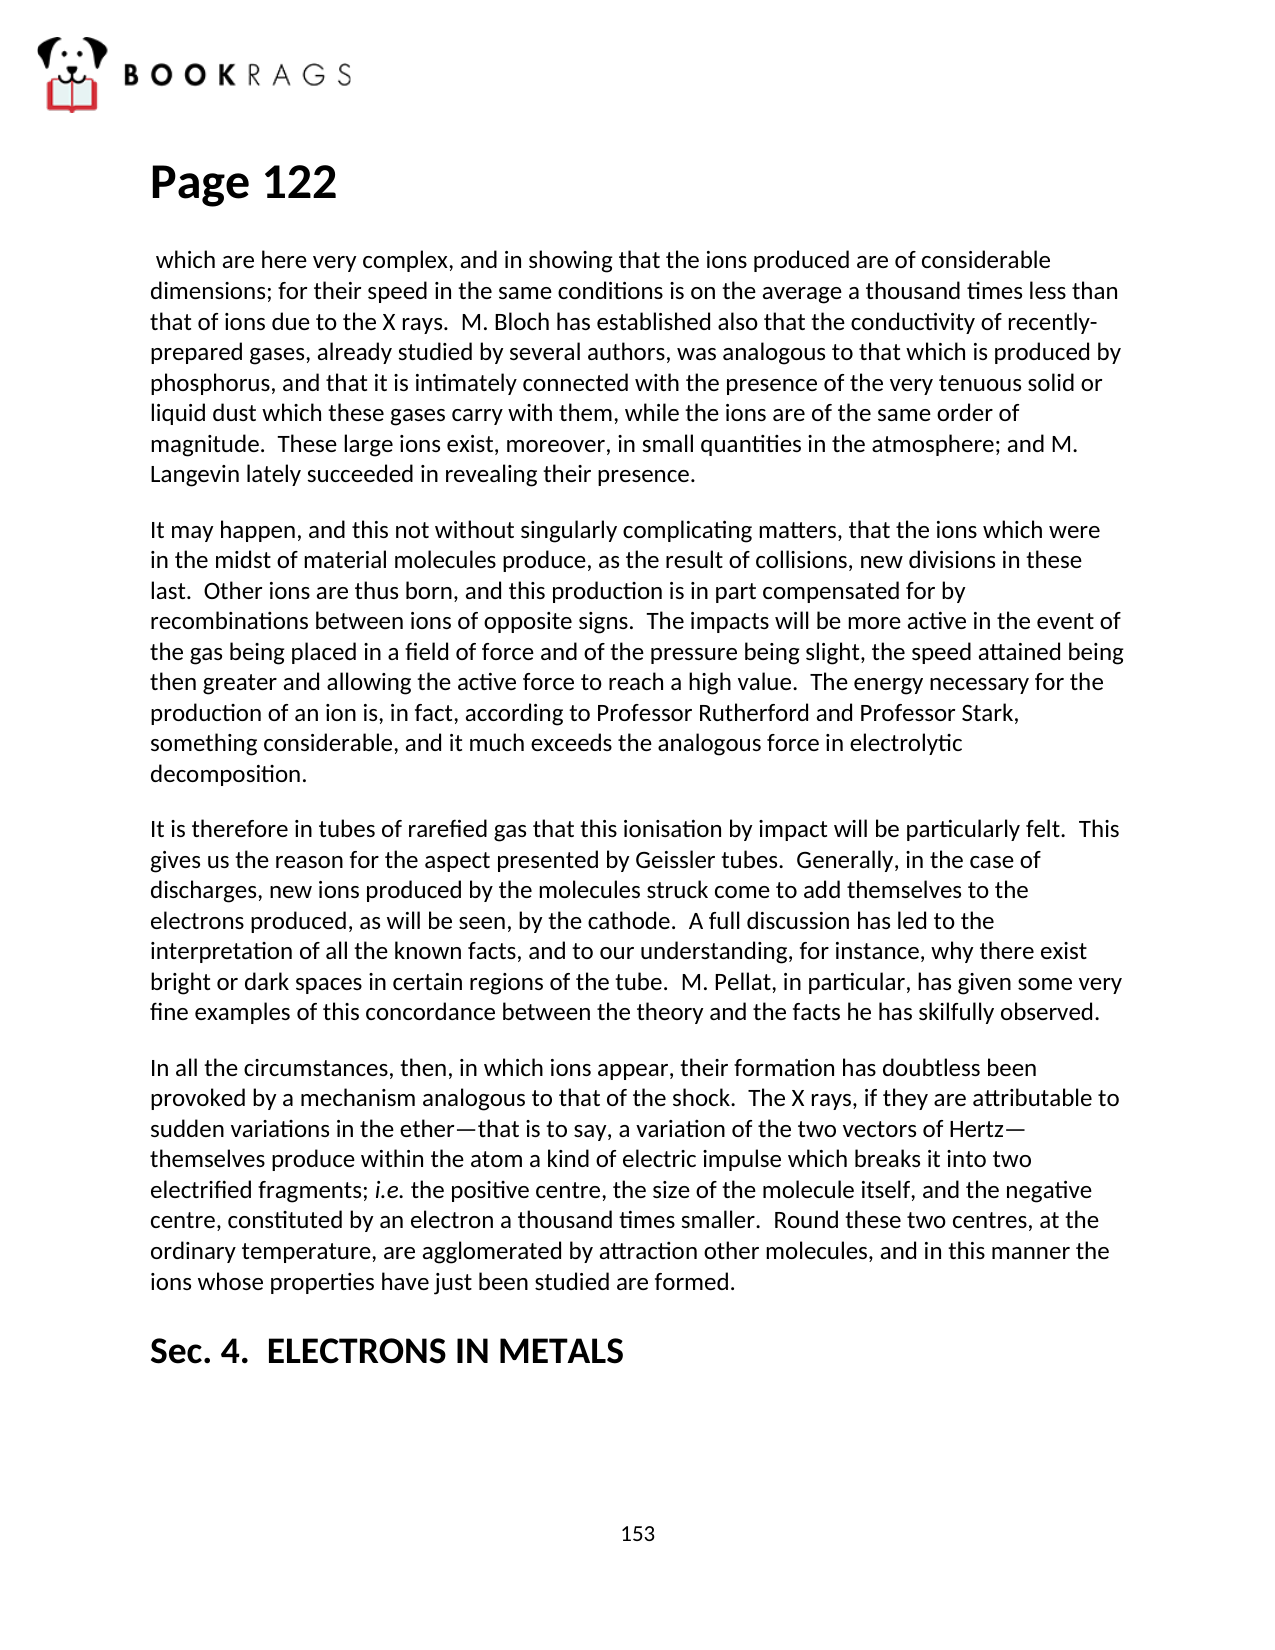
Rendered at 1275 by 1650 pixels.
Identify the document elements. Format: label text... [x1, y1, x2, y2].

text which are here very complex, and in showing that the ions produced are of considerable dimensions; for their speed in the same conditions is on the average a thousand times less than that of ions due to the X rays. M. Bloch has established also that the conductivity of recently-prepared gases, already studied by several authors, was analogous to that which is produced by phosphorus, and that it is intimately connected with the presence of the very tenuous solid or liquid dust which these gases carry with them, while the ions are of the same order of magnitude. These large ions exist, moreover, in small quantities in the atmosphere; and M. Langevin lately succeeded in revealing their presence. [150, 244, 1125, 489]
text It is therefore in tubes of rarefied gas that this ionisation by impact will be particularly felt. This gives us the reason for the aspect presented by Geissler tubes. Generally, in the case of discharges, new ions produced by the molecules struck come to add themselves to the electrons produced, as will be seen, by the cathode. A full discussion has led to the interpretation of all the known facts, and to our understanding, for instance, why there exist bright or dark spaces in certain regions of the tube. M. Pellat, in particular, has given some very fine examples of this concordance between the theory and the facts he has skilfully observed. [150, 813, 1125, 1027]
text It may happen, and this not without singularly complicating matters, that the ions which were in the midst of material molecules produce, as the result of collisions, new divisions in these last. Other ions are thus born, and this production is in part compensated for by recombinations between ions of opposite signs. The impacts will be more active in the event of the gas being placed in a field of force and of the pressure being slight, the speed attained being then greater and allowing the active force to reach a high value. The energy necessary for the production of an ion is, in fact, according to Professor Rutherford and Professor Stark, something considerable, and it much exceeds the analogous force in electrolytic decomposition. [150, 514, 1125, 788]
text Sec. 4. ELECTRONS IN METALS [150, 1327, 1125, 1373]
text Page 122 [150, 150, 1125, 211]
picture [37, 37, 351, 113]
text In all the circumstances, then, in which ions appear, their formation has doubtless been provoked by a mechanism analogous to that of the shock. The X rays, if they are attributable to sudden variations in the ether—­that is to say, a variation of the two vectors of Hertz—­ themselves produce within the atom a kind of electric impulse which breaks it into two electrified fragments; i.e. the positive centre, the size of the molecule itself, and the negative centre, constituted by an electron a thousand times smaller. Round these two centres, at the ordinary temperature, are agglomerated by attraction other molecules, and in this manner the ions whose properties have just been studied are formed. [150, 1052, 1125, 1296]
